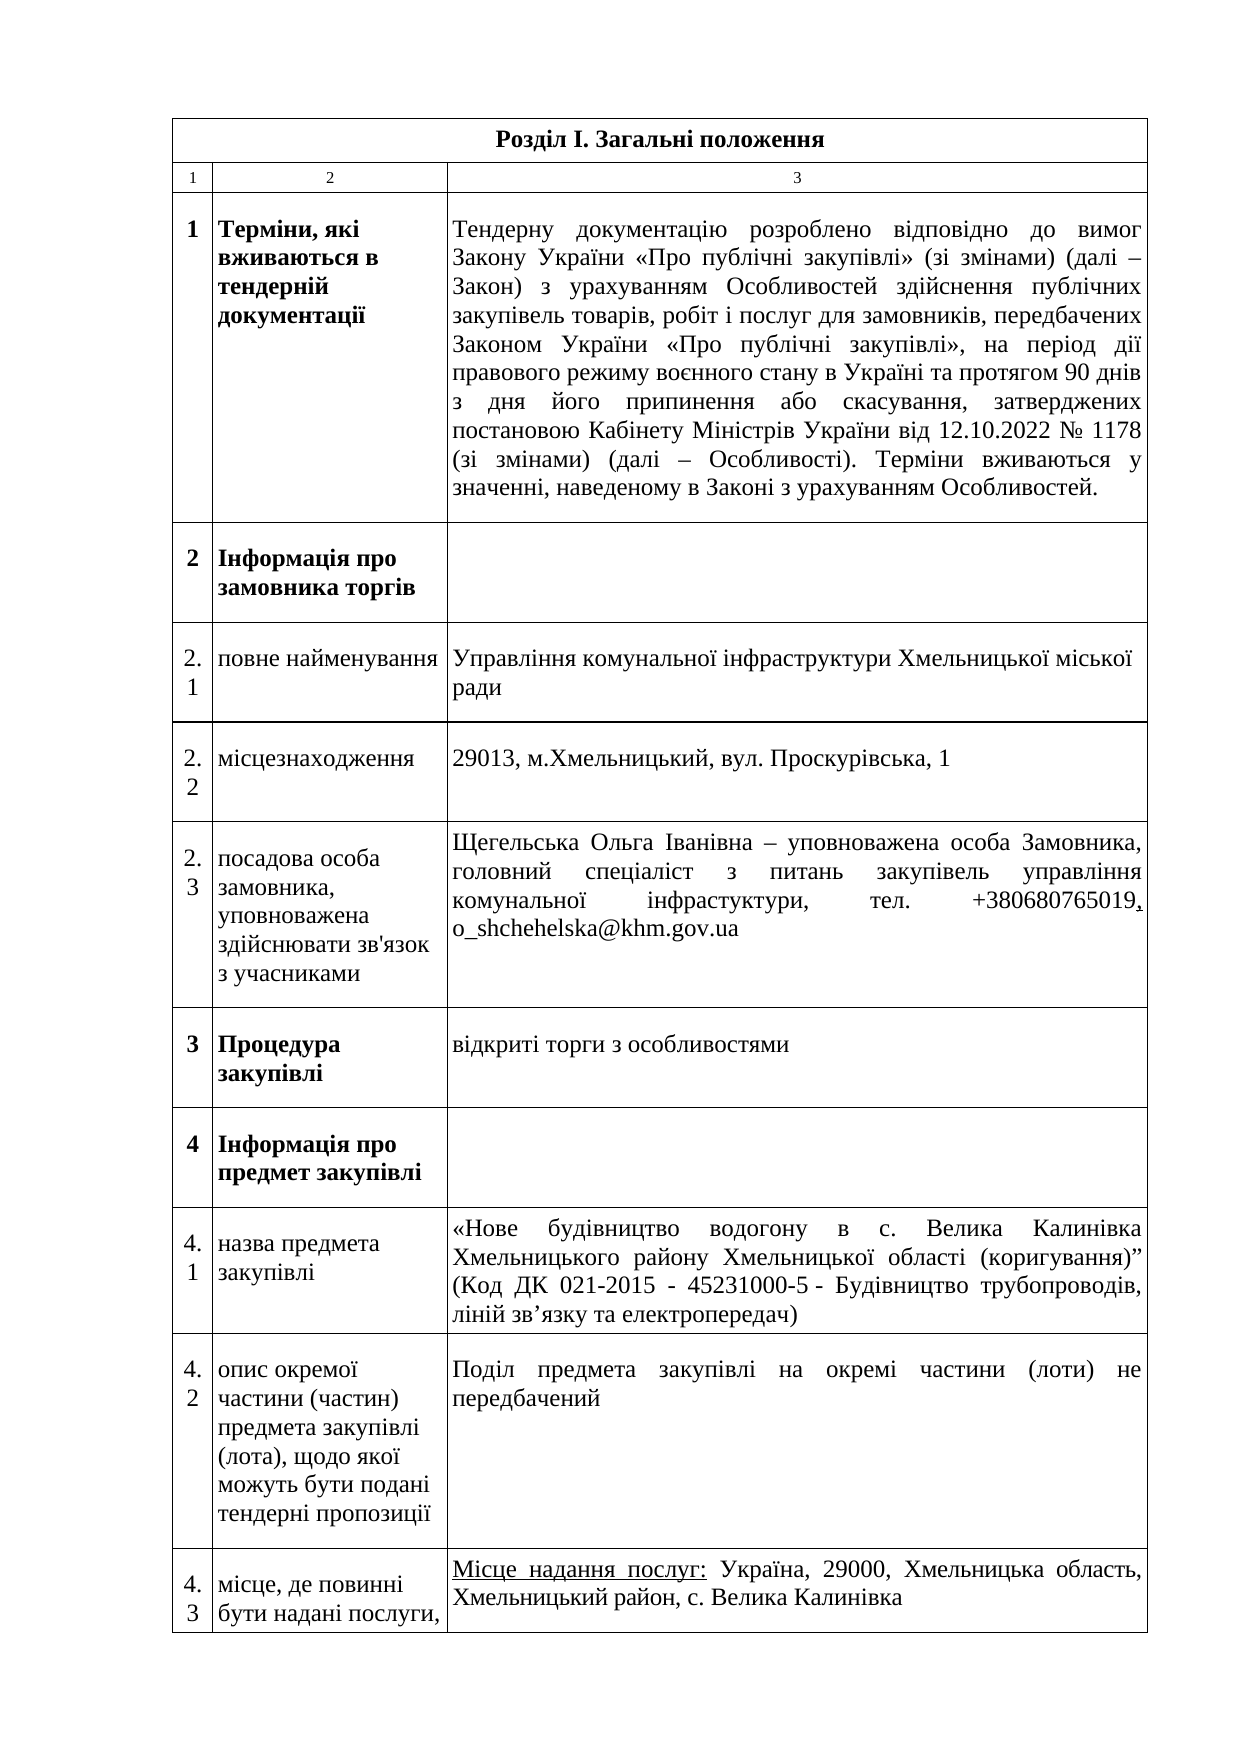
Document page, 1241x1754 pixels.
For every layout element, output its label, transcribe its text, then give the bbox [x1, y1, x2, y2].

table_cell 1 [173, 193, 212, 522]
table_cell 4 [173, 1108, 212, 1207]
table_cell Тендерну документацію розроблено відповідно до вимог Закону України «Про публічні закупівлі» (зі змінами) (далі – Закон) з урахуванням Особливостей здійснення публічних закупівель товарів, робіт і послуг для замовників, передбачених Законом України «Про публічні закупівлі», на період дії правового режиму воєнного стану в Україні та протягом 90 днів з дня його припинення або скасування, затверджених постановою Кабінету Міністрів України від 12.10.2022 № 1178 (зі змінами) (далі – Особливості). Терміни вживаються у значенні, наведеному в Законі з урахуванням Особливостей. [448, 193, 1147, 522]
table_cell Інформація про замовника торгів [213, 523, 447, 622]
table_cell 1 [173, 163, 212, 192]
table_cell 3 [173, 1008, 212, 1107]
table_cell 4.2 [173, 1334, 212, 1548]
table_cell 2.1 [173, 623, 212, 721]
table_cell 2.2 [173, 723, 212, 821]
table_cell 3 [448, 163, 1147, 192]
table_cell повне найменування [213, 623, 447, 721]
table_cell 2.3 [173, 822, 212, 1007]
table_cell Щегельська Ольга Іванівна – уповноважена особа Замовника, головний спеціаліст з питань закупівель управління комунальної інфрастуктури, тел. +380680765019, o_shchehelska@khm.gov.ua [448, 822, 1147, 1007]
table_cell опис окремої частини (частин) предмета закупівлі (лота), щодо якої можуть бути подані тендерні пропозиції [213, 1334, 447, 1548]
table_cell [213, 1549, 447, 1632]
table_cell місцезнаходження [213, 723, 447, 821]
table_cell Процедура закупівлі [213, 1008, 447, 1107]
table_cell Поділ предмета закупівлі на окремі частини (лоти) не передбачений [448, 1334, 1147, 1548]
table_cell посадова особа замовника, уповноважена здійснювати зв'язок з учасниками [213, 822, 447, 1007]
table_cell 2 [213, 163, 447, 192]
table_cell назва предмета закупівлі [213, 1208, 447, 1333]
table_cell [448, 1549, 1147, 1632]
table_cell [448, 523, 1147, 622]
table_cell [448, 1108, 1147, 1207]
table_cell відкриті торги з особливостями [448, 1008, 1147, 1107]
table_cell 2 [173, 523, 212, 622]
table_cell Інформація про предмет закупівлі [213, 1108, 447, 1207]
table_cell «Нове будівництво водогону в с. Велика Калинівка Хмельницького району Хмельницької області (коригування)” (Код ДК 021-2015 - 45231000-5 - Будівництво трубопроводів, ліній зв’язку та електропередач) [448, 1208, 1147, 1333]
table_header Розділ І. Загальні положення [173, 119, 1147, 162]
table_cell Управління комунальної інфраструктури Хмельницької міської ради [448, 623, 1147, 721]
table_cell Терміни, які вживаються в тендерній документації [213, 193, 447, 522]
table_cell 4.1 [173, 1208, 212, 1333]
table_cell 4.3 [173, 1549, 212, 1632]
table_cell 29013, м.Хмельницький, вул. Проскурівська, 1 [448, 723, 1147, 821]
